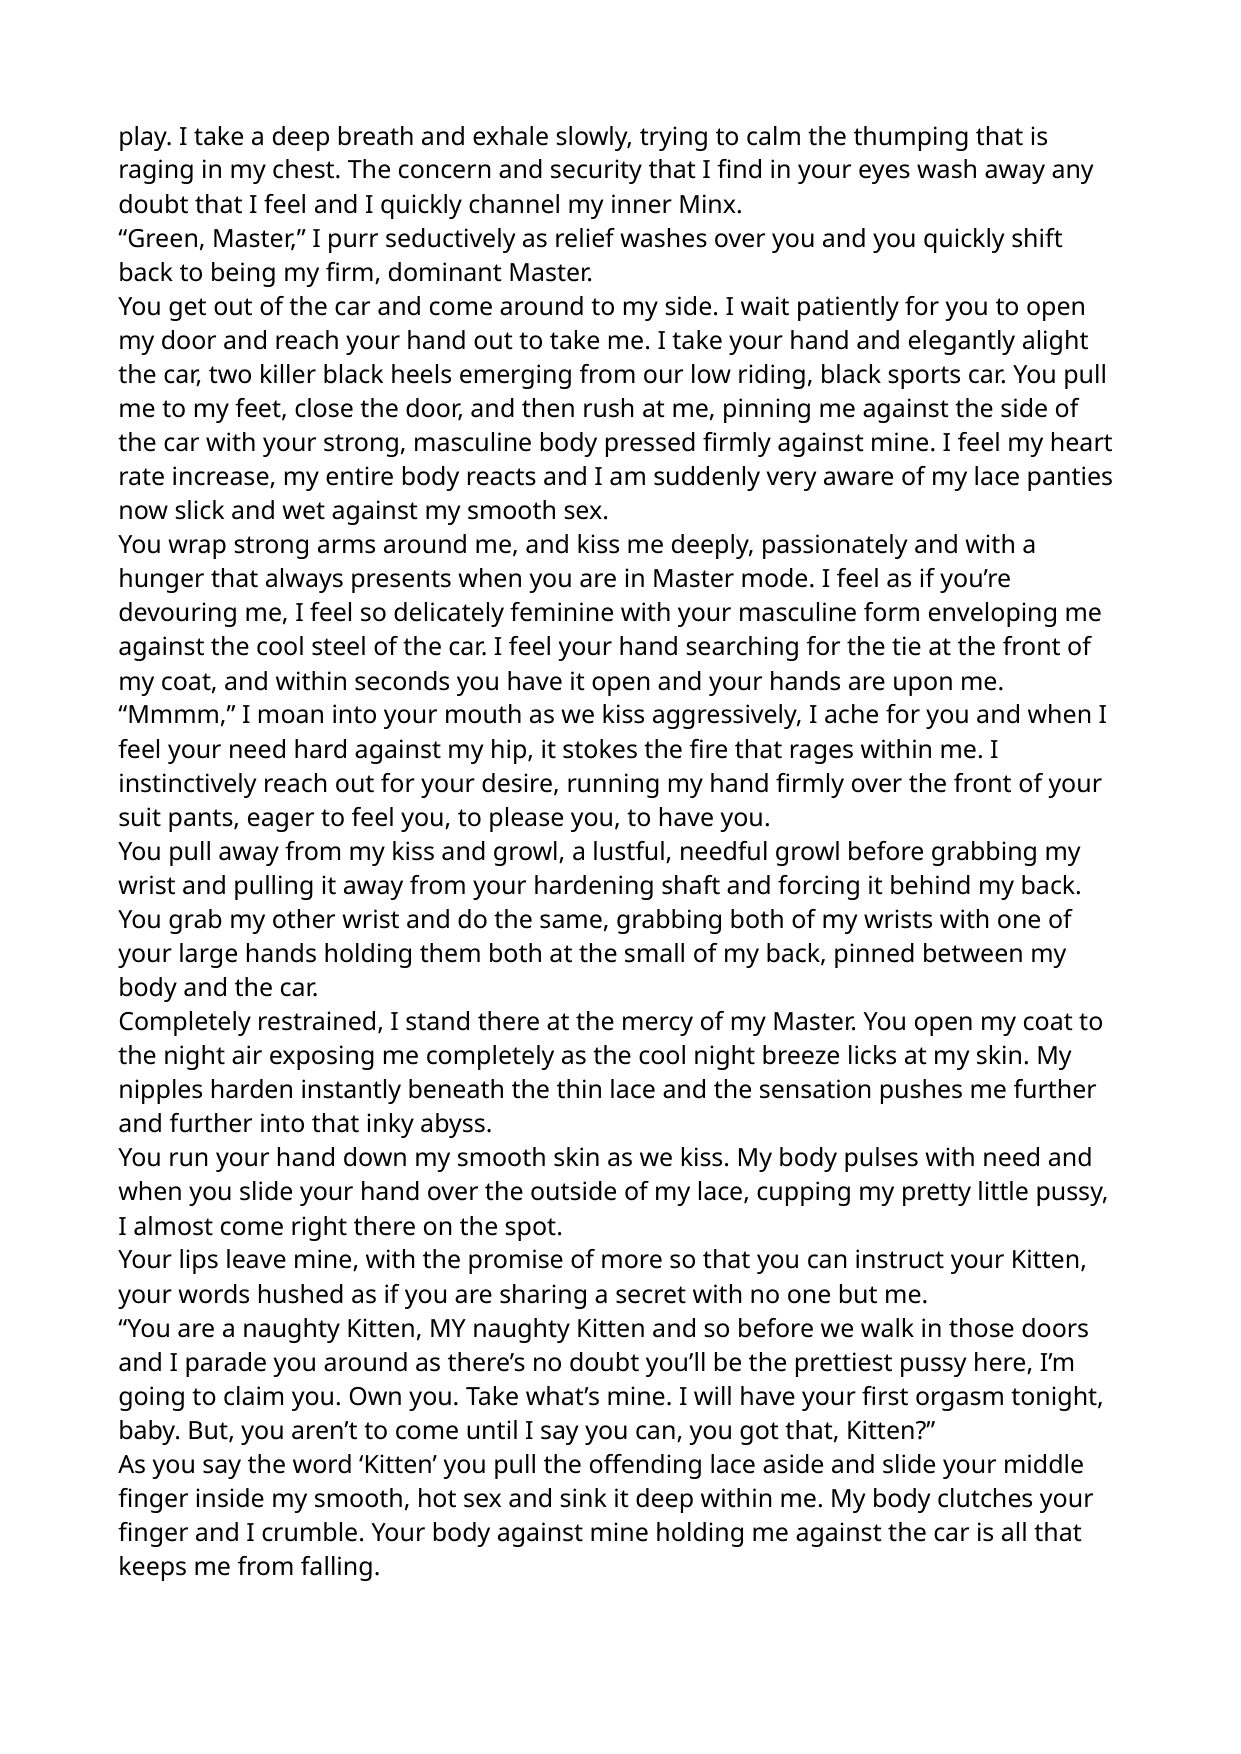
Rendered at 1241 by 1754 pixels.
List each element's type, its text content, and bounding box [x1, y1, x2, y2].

text Your lips leave mine, with the promise of more so that you can instruct your Kitten, your words hushed as if you are sharing a secret with no one but me. [118, 1242, 1122, 1310]
text You run your hand down my smooth skin as we kiss. My body pulses with need and when you slide your hand over the outside of my lace, cupping my pretty little pussy, I almost come right there on the spot. [118, 1140, 1122, 1242]
text “Green, Master,” I purr seductively as relief washes over you and you quickly shift back to being my firm, dominant Master. [118, 220, 1122, 288]
text As you say the word ‘Kitten’ you pull the offending lace aside and slide your middle finger inside my smooth, hot sex and sink it deep within me. My body clutches your finger and I crumble. Your body against mine holding me against the car is all that keeps me from falling. [118, 1447, 1122, 1583]
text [118, 118, 1122, 220]
text You wrap strong arms around me, and kiss me deeply, passionately and with a hunger that always presents when you are in Master mode. I feel as if you’re devouring me, I feel so delicately feminine with your masculine form enveloping me against the cool steel of the car. I feel your hand searching for the tie at the front of my coat, and within seconds you have it open and your hands are upon me. [118, 527, 1122, 697]
text “You are a naughty Kitten, MY naughty Kitten and so before we walk in those doors and I parade you around as there’s no doubt you’ll be the prettiest pussy here, I’m going to claim you. Own you. Take what’s mine. I will have your first orgasm tonight, baby. But, you aren’t to come until I say you can, you got that, Kitten?” [118, 1310, 1122, 1447]
text “Mmmm,” I moan into your mouth as we kiss aggressively, I ache for you and when I feel your need hard against my hip, it stokes the fire that rages within me. I instinctively reach out for your desire, running my hand firmly over the front of your suit pants, eager to feel you, to please you, to have you. [118, 697, 1122, 833]
text You pull away from my kiss and growl, a lustful, needful growl before grabbing my wrist and pulling it away from your hardening shaft and forcing it behind my back. You grab my other wrist and do the same, grabbing both of my wrists with one of your large hands holding them both at the small of my back, pinned between my body and the car. [118, 833, 1122, 1004]
text Completely restrained, I stand there at the mercy of my Master. You open my coat to the night air exposing me completely as the cool night breeze licks at my skin. My nipples harden instantly beneath the thin lace and the sensation pushes me further and further into that inky abyss. [118, 1004, 1122, 1140]
text You get out of the car and come around to my side. I wait patiently for you to open my door and reach your hand out to take me. I take your hand and elegantly alight the car, two killer black heels emerging from our low riding, black sports car. You pull me to my feet, close the door, and then rush at me, pinning me against the side of the car with your strong, masculine body pressed firmly against mine. I feel my heart rate increase, my entire body reacts and I am suddenly very aware of my lace panties now slick and wet against my smooth sex. [118, 288, 1122, 527]
